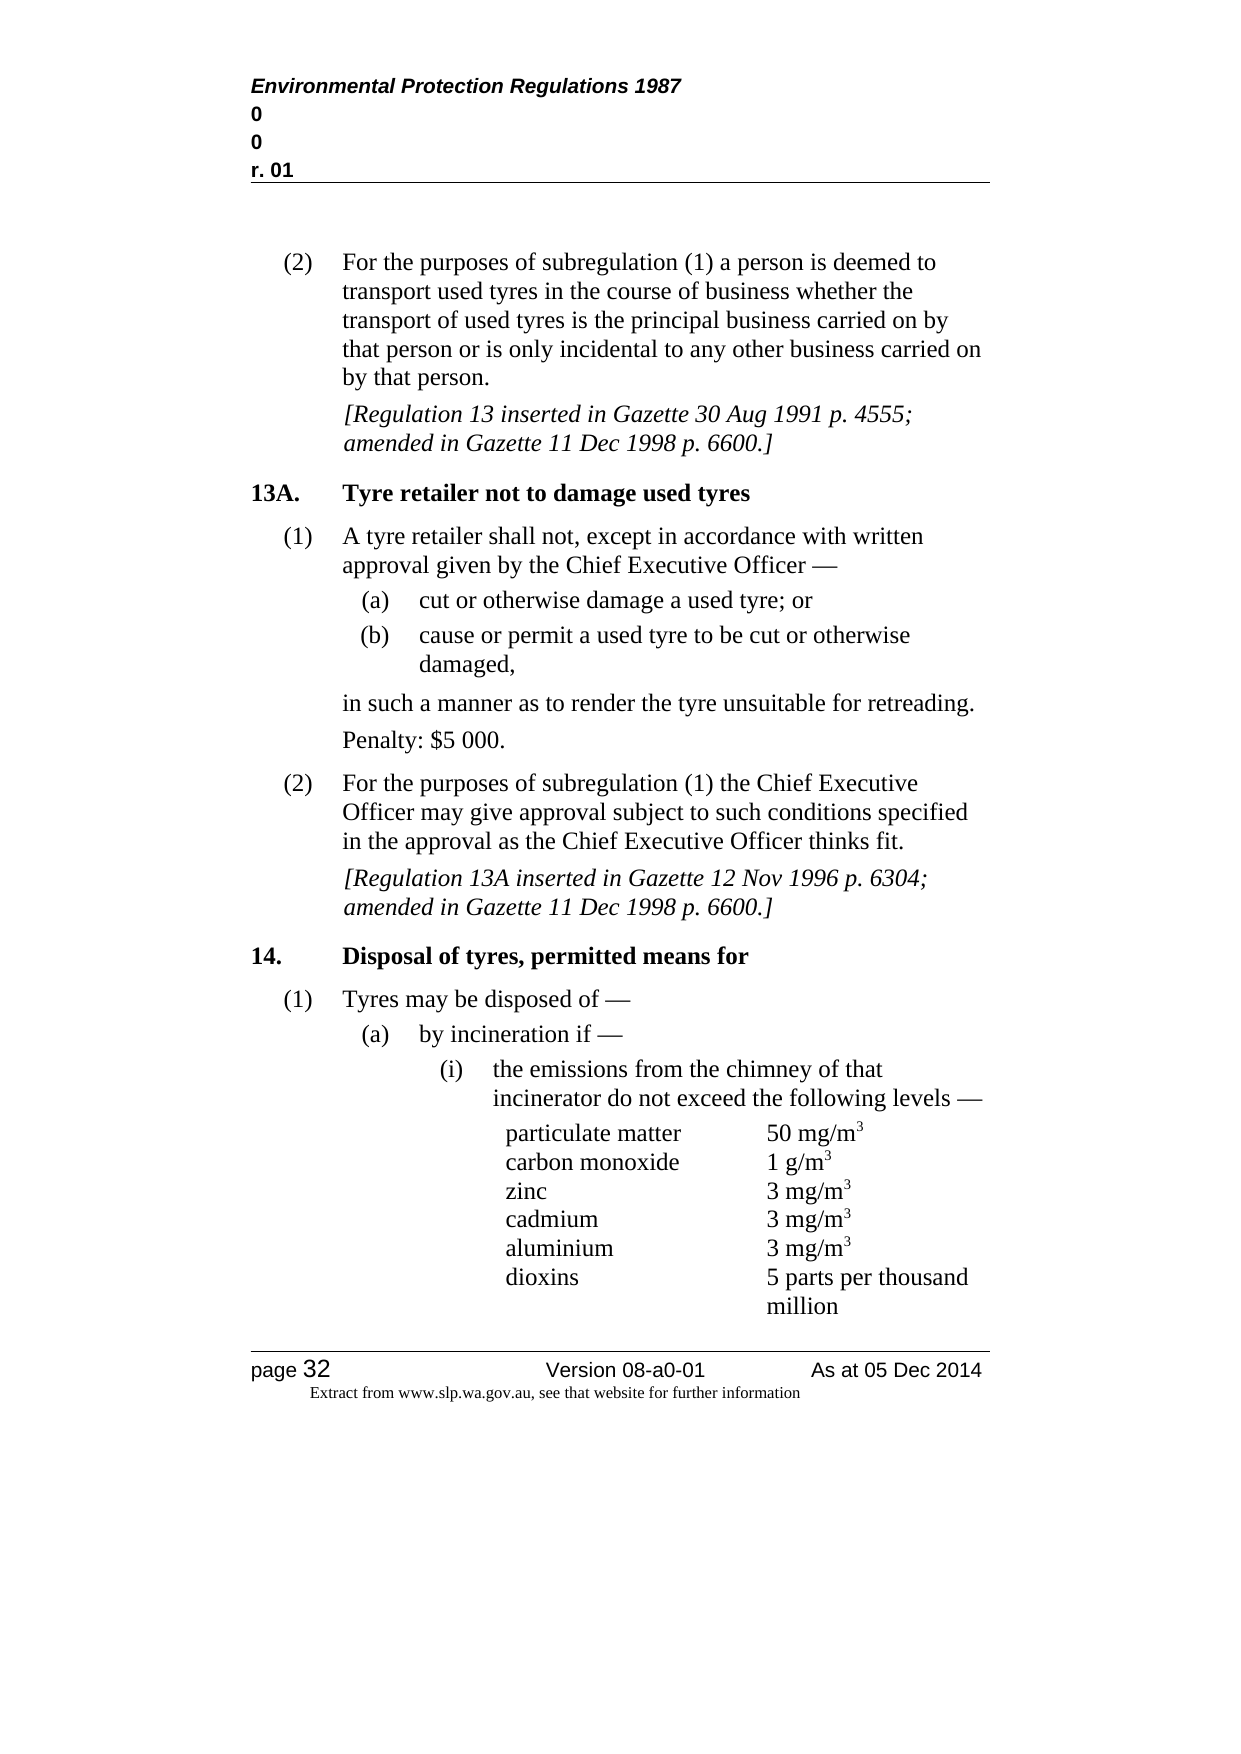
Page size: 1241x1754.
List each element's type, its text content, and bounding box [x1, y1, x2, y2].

subtitle 14. Disposal of tyres, permitted means for [251, 941, 990, 970]
text (1) A tyre retailer shall not, except in accordance with written approval given by the Chief Executive Officer — [251, 521, 990, 579]
text (1) Tyres may be disposed of — [251, 984, 990, 1013]
subtitle 13A. retailer not to damage used tyres [251, 478, 990, 507]
text (b) cause or permit a used tyre to be cut or otherwise damaged, [251, 620, 990, 677]
text (2) For the purposes of subregulation (1) a person is deemed to transport used tyres in the course of business whether the transport of used tyres is the principal business carried on by that person or is only incidental to any other business carried on by that person. [251, 247, 990, 391]
table_header particulate matter [494, 1118, 755, 1147]
table_cell zinc [494, 1176, 755, 1204]
text Penalty: $5 000. [251, 725, 990, 754]
table_cell aluminium [494, 1233, 755, 1262]
text (a) cut or otherwise damage a used tyre; or [251, 585, 990, 614]
table_cell 1 g/m3 [755, 1147, 1001, 1176]
text [Regulation 13A inserted in Gazette 12 Nov 1996 p. 6304; amended in Gazette 11 Dec 1998 p. 6600.] [251, 863, 990, 920]
text in such a manner as to render the tyre unsuitable for retreading. [251, 688, 990, 717]
table_cell 5 parts per thousand million [755, 1262, 1001, 1319]
table_cell 3 mg/m3 [755, 1233, 1001, 1262]
table_cell 3 mg/m3 [755, 1176, 1001, 1204]
table_cell cadmium [494, 1205, 755, 1233]
text (2) For the purposes of subregulation (1) the Chief Executive Officer may give approval subject to such conditions specified in the approval as the Chief Executive Officer thinks fit. [251, 768, 990, 854]
text (i) the emissions from the chimney of that incinerator do not exceed the following levels — [251, 1054, 990, 1112]
table_header 50 mg/m3 [755, 1118, 1001, 1147]
table_cell carbon monoxide [494, 1147, 755, 1176]
text [Regulation 13 inserted in Gazette 30 Aug 1991 p. 4555; amended in Gazette 11 Dec 1998 p. 6600.] [251, 399, 990, 457]
table_cell 3 mg/m3 [755, 1205, 1001, 1233]
text (a) by incineration if — [251, 1019, 990, 1048]
table_cell dioxins [494, 1262, 755, 1319]
